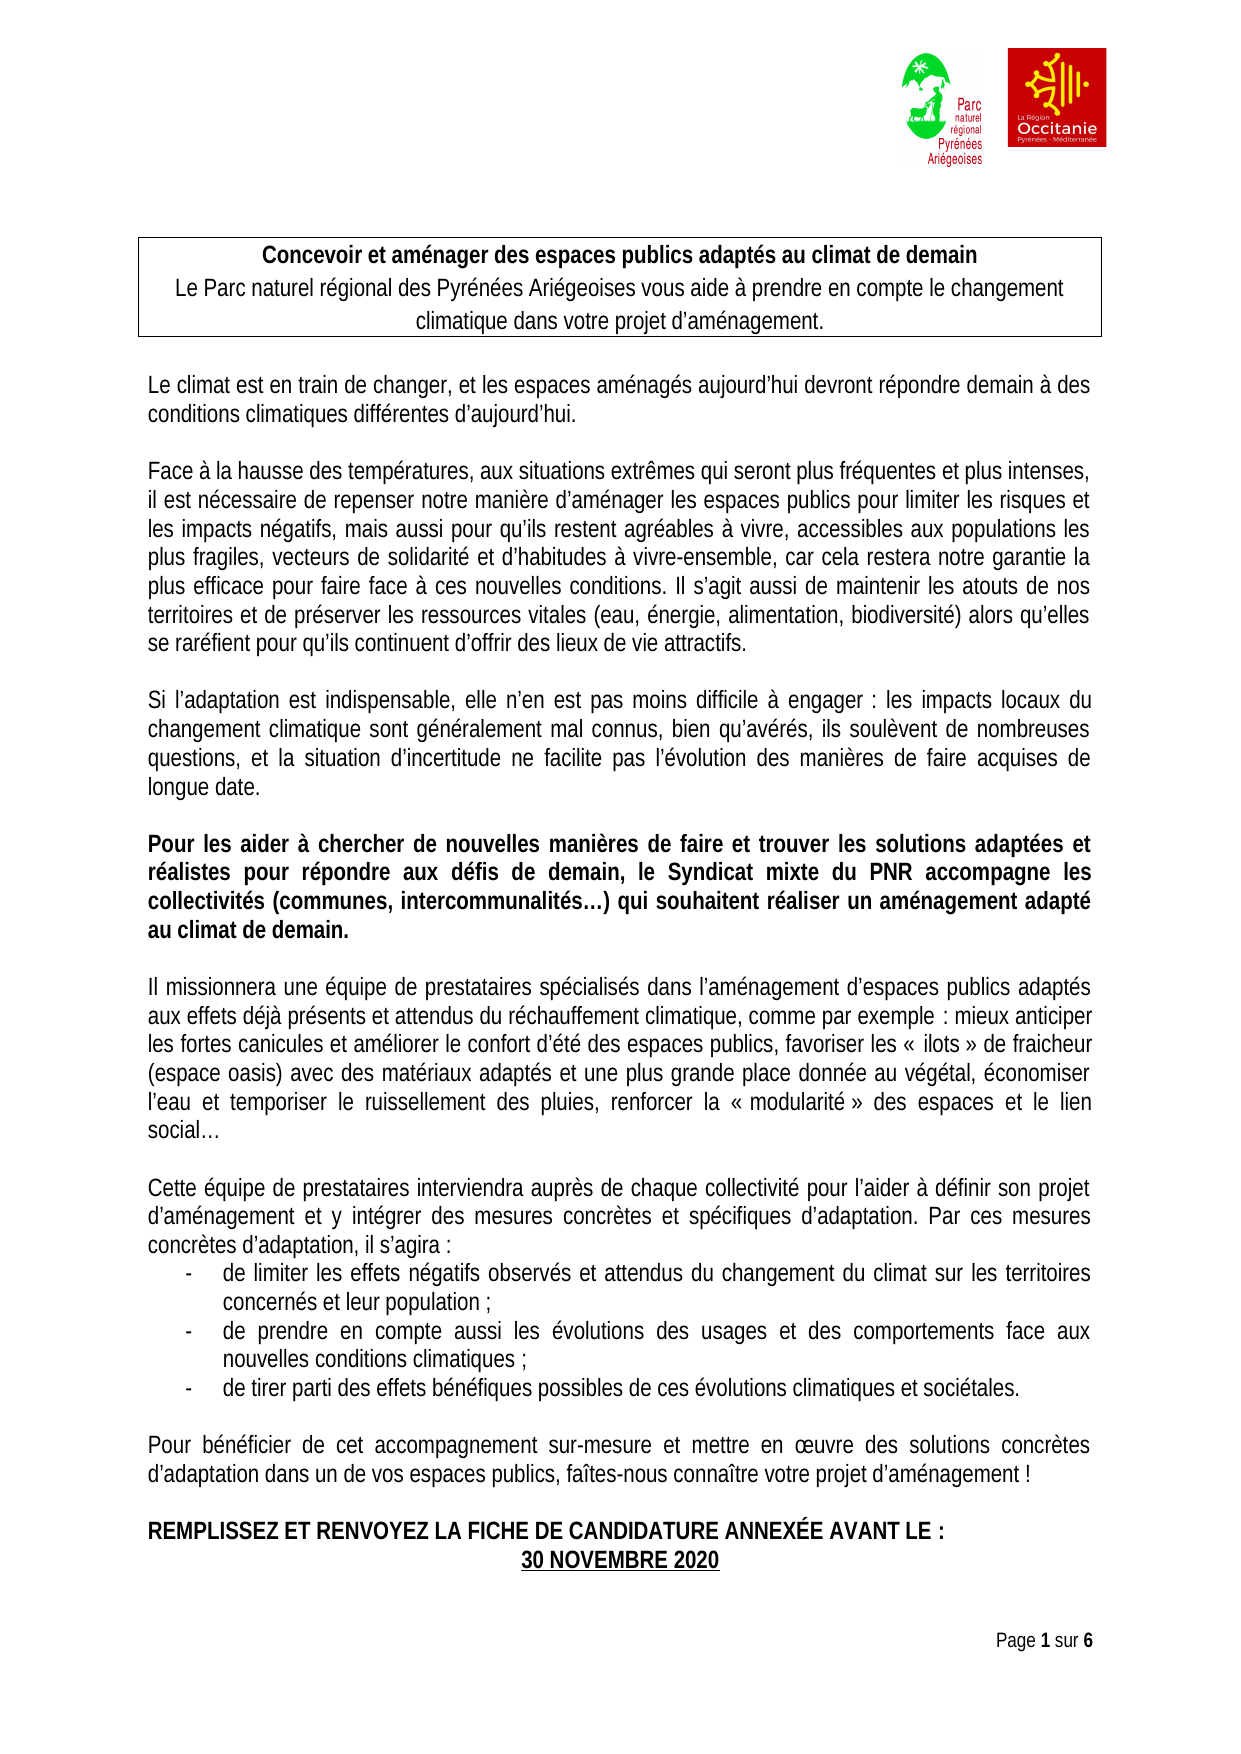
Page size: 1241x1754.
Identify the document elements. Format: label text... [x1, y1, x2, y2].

list de tirer parti des effets bénéfiques possibles de ces évolutions climatiques et sociétales. [185, 1373, 1093, 1402]
picture [1007, 48, 1107, 147]
text 30 NOVEMBRE 2020 [148, 1545, 1093, 1573]
text Pour bénéficier de cet accompagnement sur-mesure et mettre en œuvre des solutions concrètes d’adaptation dans un de vos espaces publics, faîtes-nous connaître votre projet d’aménagement ! [148, 1430, 1093, 1488]
text Le climat est en train de changer, et les espaces aménagés aujourd’hui devront répondre demain à des conditions climatiques différentes d’aujourd’hui. [148, 370, 1093, 428]
text Cette équipe de prestataires interviendra auprès de chaque collectivité pour l’aider à définir son projet d’aménagement et y intégrer des mesures concrètes et spécifiques d’adaptation. Par ces mesures concrètes d’adaptation, il s’agira : [148, 1172, 1093, 1258]
text Le Parc naturel régional des Pyrénées Ariégeoises vous aide à prendre en compte le changement climatique dans votre projet d’aménagement. [139, 270, 1101, 336]
text Concevoir et aménager des espaces publics adaptés au climat de demain [139, 238, 1101, 268]
text Remplissez et renvoyez la fiche de candidature annexée avant le : [148, 1516, 1093, 1545]
text Pour les aider à chercher de nouvelles manières de faire et trouver les solutions adaptées et réalistes pour répondre aux défis de demain, le Syndicat mixte du PNR accompagne les collectivités (communes, intercommunalités…) qui souhaitent réaliser un aménagement adapté au climat de demain. [148, 829, 1093, 943]
text Si l’adaptation est indispensable, elle n’en est pas moins difficile à engager : les impacts locaux du changement climatique sont généralement mal connus, bien qu’avérés, ils soulèvent de nombreuses questions, et la situation d’incertitude ne facilite pas l’évolution des manières de faire acquises de longue date. [148, 686, 1093, 800]
text Il missionnera une équipe de prestataires spécialisés dans l’aménagement d’espaces publics adaptés aux effets déjà présents et attendus du réchauffement climatique, comme par exemple : mieux anticiper les fortes canicules et améliorer le confort d’été des espaces publics, favoriser les « ilots » de fraicheur (espace oasis) avec des matériaux adaptés et une plus grande place donnée au végétal, économiser l’eau et temporiser le ruissellement des pluies, renforcer la « modularité » des espaces et le lien social… [148, 972, 1093, 1144]
text Face à la hausse des températures, aux situations extrêmes qui seront plus fréquentes et plus intenses, il est nécessaire de repenser notre manière d’aménager les espaces publics pour limiter les risques et les impacts négatifs, mais aussi pour qu’ils restent agréables à vivre, accessibles aux populations les plus fragiles, vecteurs de solidarité et d’habitudes à vivre-ensemble, car cela restera notre garantie la plus efficace pour faire face à ces nouvelles conditions. Il s’agit aussi de maintenir les atouts de nos territoires et de préserver les ressources vitales (eau, énergie, alimentation, biodiversité) alors qu’elles se raréfient pour qu’ils continuent d’offrir des lieux de vie attractifs. [148, 456, 1093, 657]
list de prendre en compte aussi les évolutions des usages et des comportements face aux nouvelles conditions climatiques ; [185, 1316, 1093, 1373]
list de limiter les effets négatifs observés et attendus du changement du climat sur les territoires concernés et leur population ; [185, 1258, 1093, 1316]
picture [901, 53, 982, 167]
